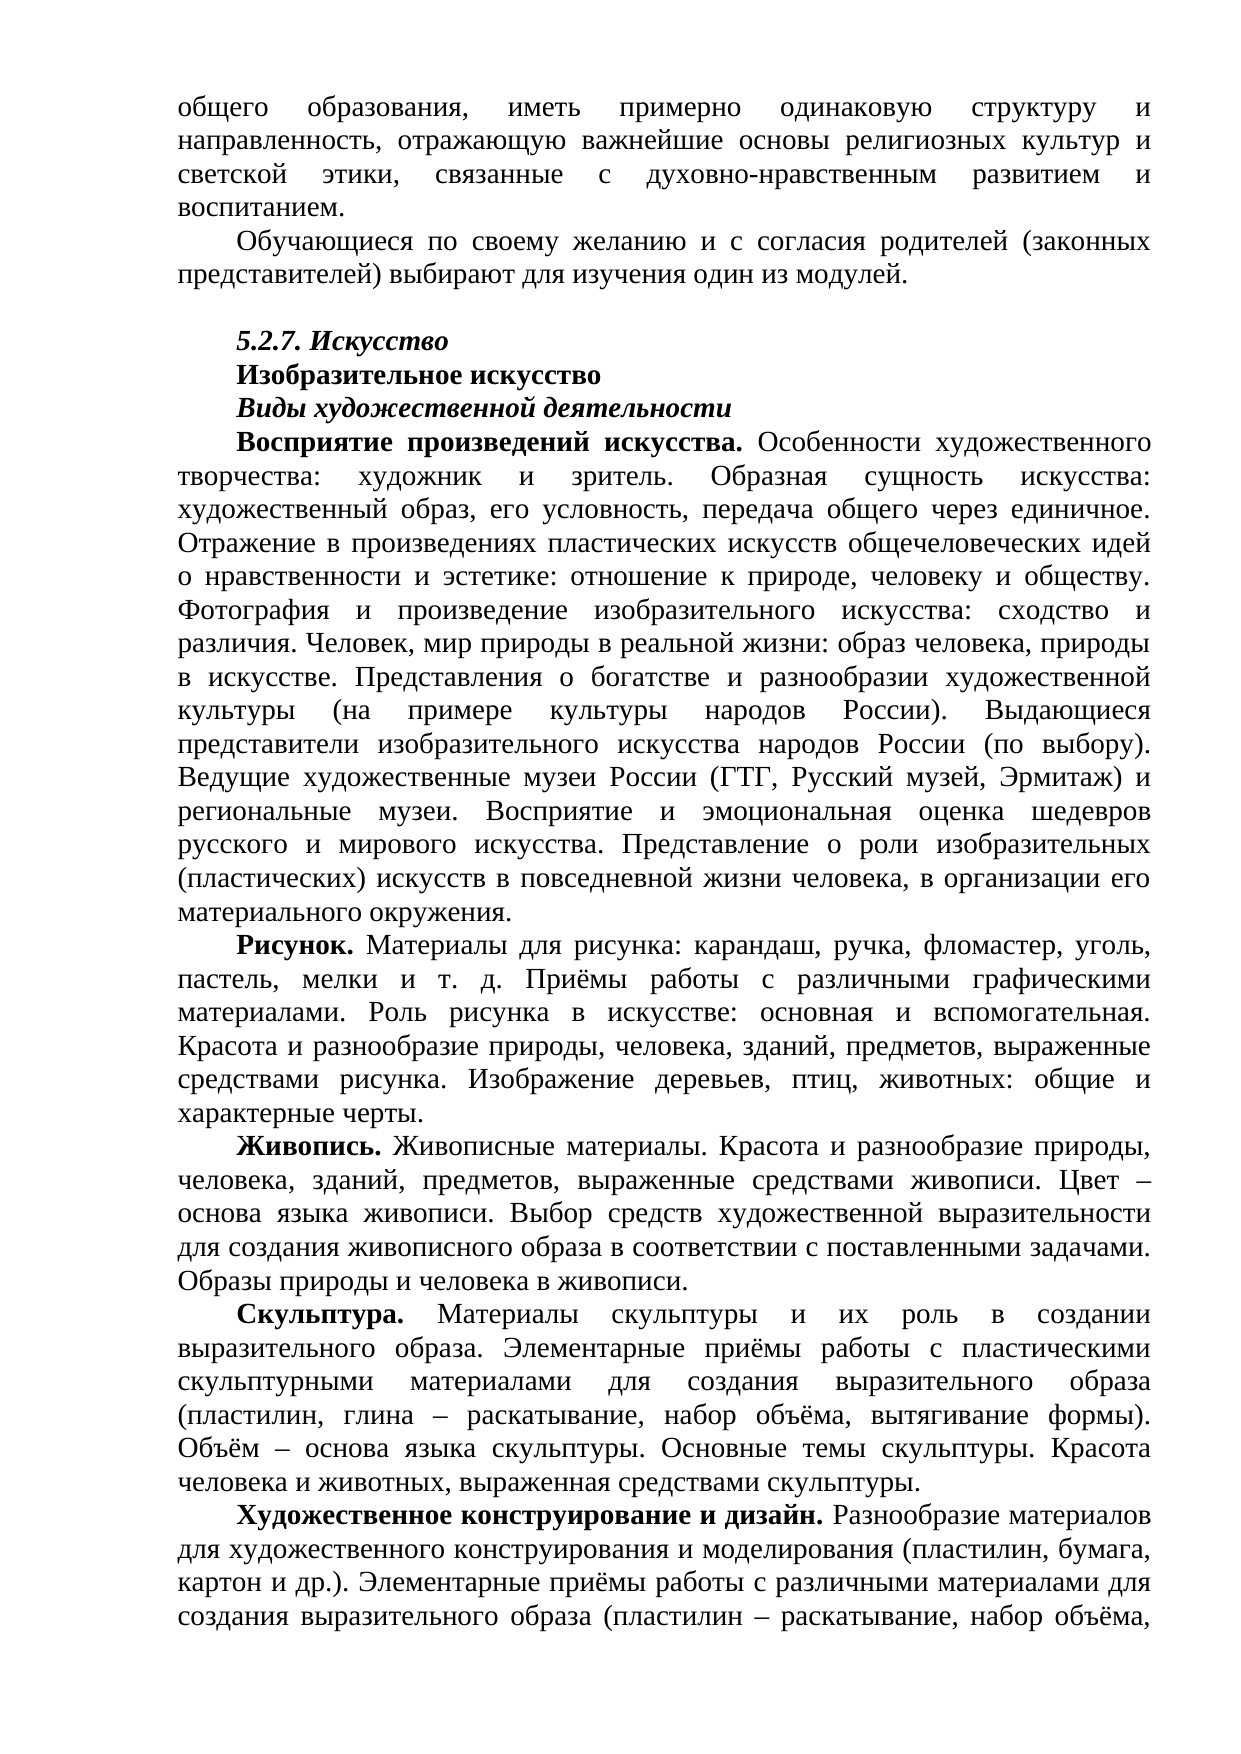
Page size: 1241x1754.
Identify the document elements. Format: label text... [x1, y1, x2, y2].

text Живопись. Живописные материалы. Красота и разнообразие природы, человека, зданий, предметов, выраженные средствами живописи. Цвет – основа языка живописи. Выбор средств художественной выразительности для создания живописного образа в соответствии с поставленными задачами. Образы природы и человека в живописи. [177, 1128, 1152, 1296]
text Обучающиеся по своему желанию и с согласия родителей (законных представителей) выбирают для изучения один из модулей. [177, 223, 1152, 290]
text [177, 89, 1152, 223]
text Рисунок. Материалы для рисунка: карандаш, ручка, фломастер, уголь, пастель, мелки и т. д. Приёмы работы с различными графическими материалами. Роль рисунка в искусстве: основная и вспомогательная. Красота и разнообразие природы, человека, зданий, предметов, выраженные средствами рисунка. Изображение деревьев, птиц, животных: общие и характерные черты. [177, 927, 1152, 1128]
text Скульптура. Материалы скульптуры и их роль в создании выразительного образа. Элементарные приёмы работы с пластическими скульптурными материалами для создания выразительного образа (пластилин, глина – раскатывание, набор объёма, вытягивание формы). Объём – основа языка скульптуры. Основные темы скульптуры. Красота человека и животных, выраженная средствами скульптуры. [177, 1296, 1152, 1497]
text Изобразительное искусство [177, 357, 1152, 391]
text Виды художественной деятельности [177, 391, 1152, 424]
text Восприятие произведений искусства. Особенности художественного творчества: художник и зритель. Образная сущность искусства: художественный образ, его условность, передача общего через единичное. Отражение в произведениях пластических искусств общечеловеческих идей о нравственности и эстетике: отношение к природе, человеку и обществу. Фотография и произведение изобразительного искусства: сходство и различия. Человек, мир природы в реальной жизни: образ человека, природы в искусстве. Представления о богатстве и разнообразии художественной культуры (на примере культуры народов России). Выдающиеся представители изобразительного искусства народов России (по выбору). Ведущие художественные музеи России (ГТГ, Русский музей, Эрмитаж) и региональные музеи. Восприятие и эмоциональная оценка шедевров русского и мирового искусства. Представление о роли изобразительных (пластических) искусств в повседневной жизни человека, в организации его материального окружения. [177, 424, 1152, 927]
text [177, 1497, 1152, 1632]
text 5.2.7. Искусство [177, 323, 1152, 357]
